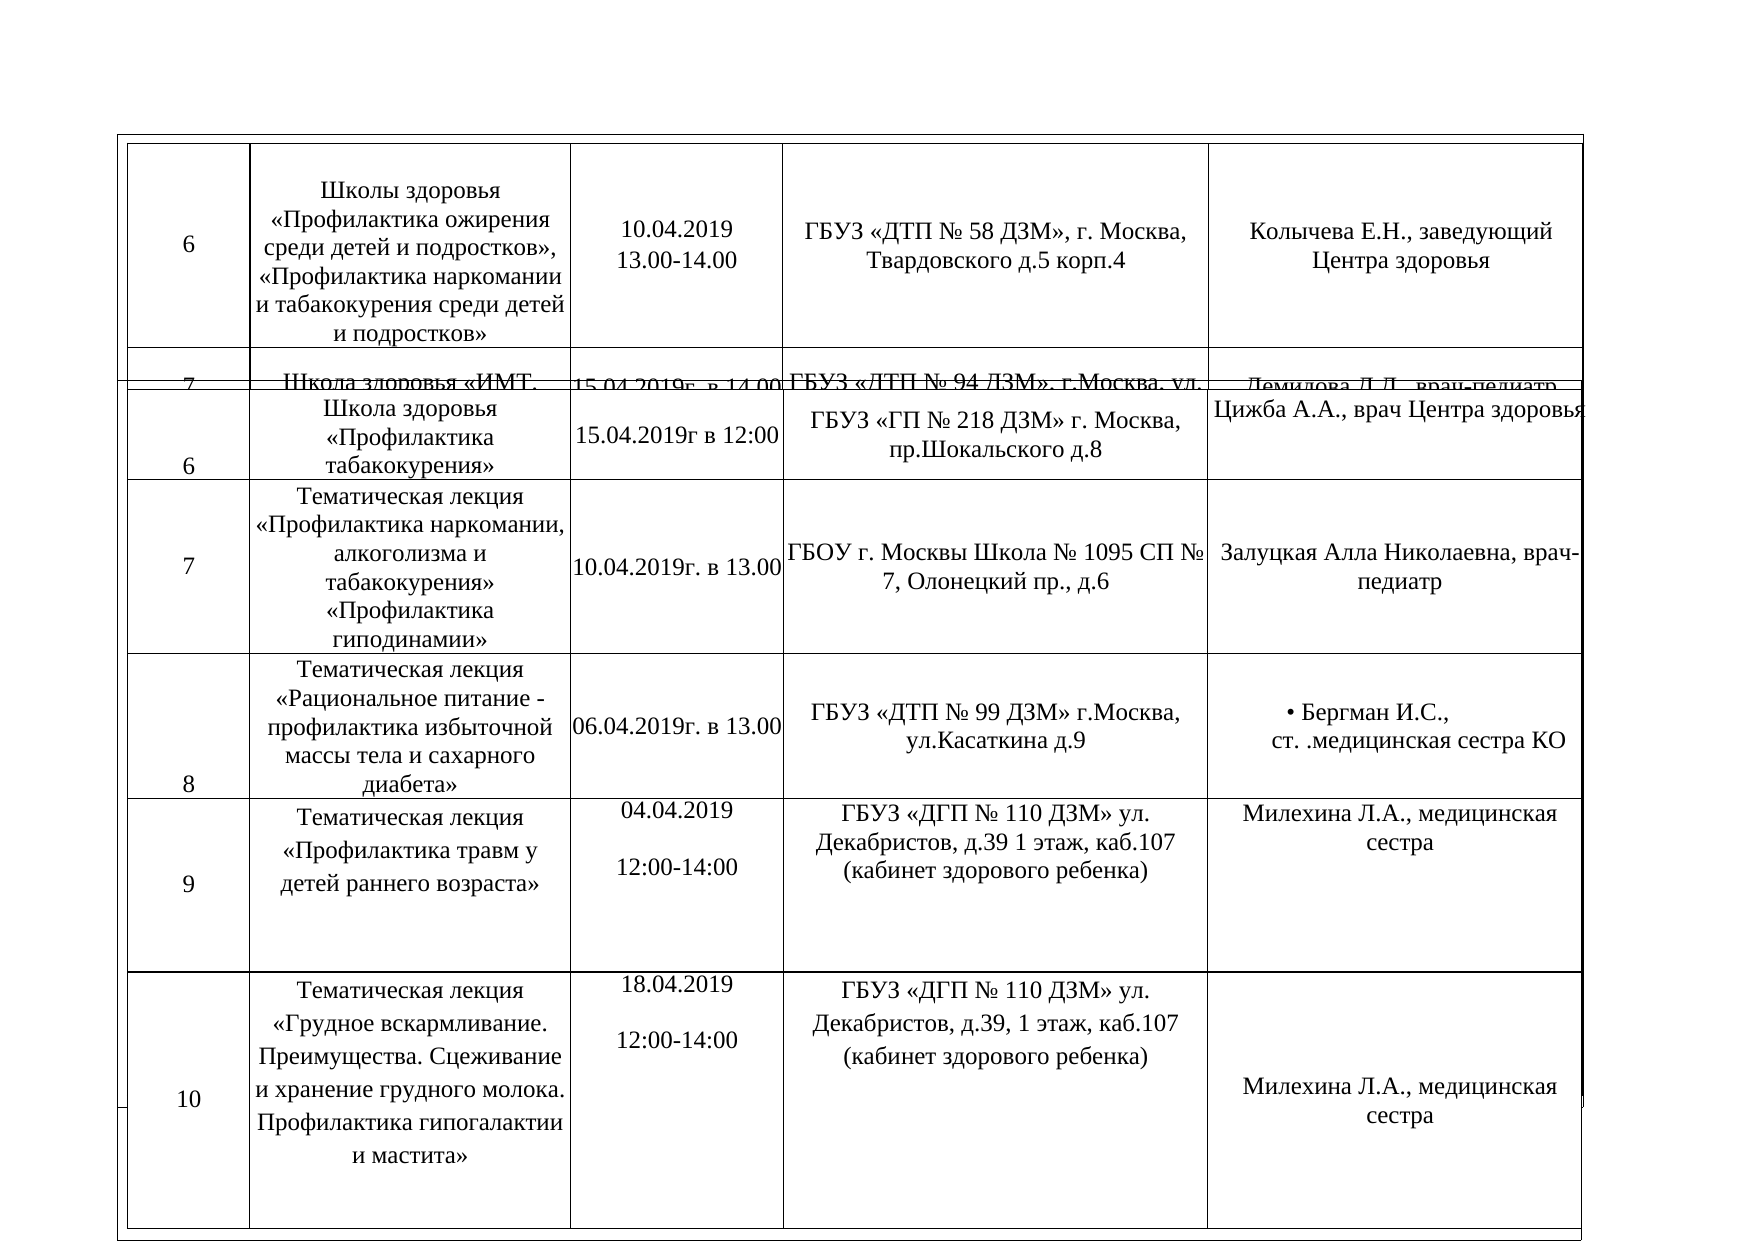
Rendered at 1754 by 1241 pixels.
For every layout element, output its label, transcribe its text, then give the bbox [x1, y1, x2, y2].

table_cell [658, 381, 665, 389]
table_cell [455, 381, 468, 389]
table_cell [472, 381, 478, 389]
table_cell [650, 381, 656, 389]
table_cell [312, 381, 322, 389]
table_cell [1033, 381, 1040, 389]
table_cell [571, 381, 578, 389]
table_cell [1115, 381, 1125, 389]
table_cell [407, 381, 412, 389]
table_cell 7 [128, 348, 249, 380]
table_cell Тематическая лекция «Профилактика наркомании, алкоголизма и табакокурения» «Профилактика гиподинамии» [250, 480, 570, 653]
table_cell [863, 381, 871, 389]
table_header Школы здоровья «Профилактика ожирения среди детей и подростков», «Профилактика наркомании и табакокурения среди детей и подростков» [251, 144, 570, 347]
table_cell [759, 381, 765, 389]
table_cell Милехина Л.А., медицинская сестра [1208, 799, 1581, 971]
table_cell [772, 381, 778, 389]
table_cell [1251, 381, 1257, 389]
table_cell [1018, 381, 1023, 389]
table_cell ГБУЗ «ДТП № 99 ДЗМ» г.Москва, ул.Касаткина д.9 [784, 654, 1207, 798]
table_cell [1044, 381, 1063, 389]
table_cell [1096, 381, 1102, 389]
table_cell 15.04.2019г. в 14.00 [571, 348, 782, 380]
table_header ГБУЗ «ГП № 218 ДЗМ» г. Москва, пр.Шокальского д.8 [784, 390, 1207, 479]
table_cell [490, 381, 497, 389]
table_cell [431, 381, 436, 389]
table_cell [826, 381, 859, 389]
table_cell 9 [128, 799, 249, 971]
table_cell Тематическая лекция «Грудное вскармливание. Преимущества. Сцеживание и хранение грудного молока. Профилактика гипогалактии и мастита» [250, 973, 570, 1227]
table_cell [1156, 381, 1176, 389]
table_cell 10 [128, 973, 249, 1227]
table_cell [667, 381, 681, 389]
table_header Школа здоровья «Профилактика табакокурения» [250, 390, 570, 479]
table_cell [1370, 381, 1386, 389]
table_cell 18.04.2019 12:00-14:00 [571, 973, 783, 1227]
table_cell 7 [128, 480, 249, 653]
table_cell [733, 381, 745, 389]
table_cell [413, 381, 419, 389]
table_cell Милехина Л.А., медицинская сестра [1208, 973, 1581, 1227]
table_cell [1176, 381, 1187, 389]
table_cell Тематическая лекция «Профилактика травм у детей раннего возраста» [250, 799, 570, 971]
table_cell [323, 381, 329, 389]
table_header 15.04.2019г в 12:00 [571, 390, 783, 479]
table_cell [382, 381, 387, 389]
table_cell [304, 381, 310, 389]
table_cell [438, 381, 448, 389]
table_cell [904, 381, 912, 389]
table_header ГБУЗ «ДТП № 58 ДЗМ», г. Москва, Твардовского д.5 корп.4 [783, 144, 1208, 347]
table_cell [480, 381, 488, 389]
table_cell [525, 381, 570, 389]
table_cell ГБУЗ «ДГП № 110 ДЗМ» ул. Декабристов, д.39, 1 этаж, каб.107 (кабинет здорового ребенка) [784, 973, 1207, 1227]
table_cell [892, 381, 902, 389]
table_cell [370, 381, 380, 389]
table_header 10.04.2019 13.00-14.00 [571, 144, 782, 347]
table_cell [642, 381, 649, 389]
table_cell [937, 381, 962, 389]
table_cell 04.04.2019 12:00-14:00 [571, 799, 783, 971]
table_header Колычева Е.Н., заведующий Центра здоровья [1209, 144, 1582, 347]
table_header 6 [128, 390, 249, 479]
table_cell 8 [128, 654, 249, 798]
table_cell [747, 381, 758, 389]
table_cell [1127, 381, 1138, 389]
table_cell Залуцкая Алла Николаевна, врач- педиатр [1208, 480, 1581, 653]
table_cell Демидова Д.Д., врач-педиатр [1209, 348, 1582, 380]
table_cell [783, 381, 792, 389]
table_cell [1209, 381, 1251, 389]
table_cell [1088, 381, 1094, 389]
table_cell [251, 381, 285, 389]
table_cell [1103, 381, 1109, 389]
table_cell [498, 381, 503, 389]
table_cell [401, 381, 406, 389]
table_header Цижба А.А., врач Центра здоровья [1208, 390, 1581, 479]
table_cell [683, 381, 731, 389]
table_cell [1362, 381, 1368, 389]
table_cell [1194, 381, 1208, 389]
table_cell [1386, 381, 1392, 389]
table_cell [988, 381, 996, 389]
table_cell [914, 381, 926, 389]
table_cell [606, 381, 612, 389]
table_cell Тематическая лекция «Рациональное питание - профилактика избыточной массы тела и сахарного диабета» [250, 654, 570, 798]
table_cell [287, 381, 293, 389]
table_cell ГБУЗ «ДГП № 110 ДЗМ» ул. Декабристов, д.39 1 этаж, каб.107 (кабинет здорового ребенка) [784, 799, 1207, 971]
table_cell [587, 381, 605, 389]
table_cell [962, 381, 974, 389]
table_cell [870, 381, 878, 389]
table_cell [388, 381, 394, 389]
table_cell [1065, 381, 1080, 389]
table_cell Школа здоровья «ИМТ. Борьба с лишним весом» [251, 348, 570, 380]
table_cell 10.04.2019г. в 13.00 [571, 480, 783, 653]
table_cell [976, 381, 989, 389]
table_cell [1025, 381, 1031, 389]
table_cell ГБОУ г. Москвы Школа № 1095 СП № 7, Олонецкий пр., д.6 [784, 480, 1207, 653]
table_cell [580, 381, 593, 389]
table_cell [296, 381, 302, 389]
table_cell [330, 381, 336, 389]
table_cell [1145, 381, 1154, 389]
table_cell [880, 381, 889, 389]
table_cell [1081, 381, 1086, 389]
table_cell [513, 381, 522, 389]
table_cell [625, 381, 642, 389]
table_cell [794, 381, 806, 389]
table_cell 06.04.2019г. в 13.00 [571, 654, 783, 798]
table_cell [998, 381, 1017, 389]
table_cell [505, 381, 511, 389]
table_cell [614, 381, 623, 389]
table_cell • Бергман И.С., ст. .медицинская сестра КО [1208, 654, 1581, 798]
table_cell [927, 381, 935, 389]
table_header 6 [128, 144, 249, 347]
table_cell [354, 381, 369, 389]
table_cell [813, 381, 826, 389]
table_cell ГБУЗ «ДТП № 94 ДЗМ», г.Москва, ул. Вишневая, 20-2 [783, 348, 1208, 380]
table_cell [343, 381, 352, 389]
